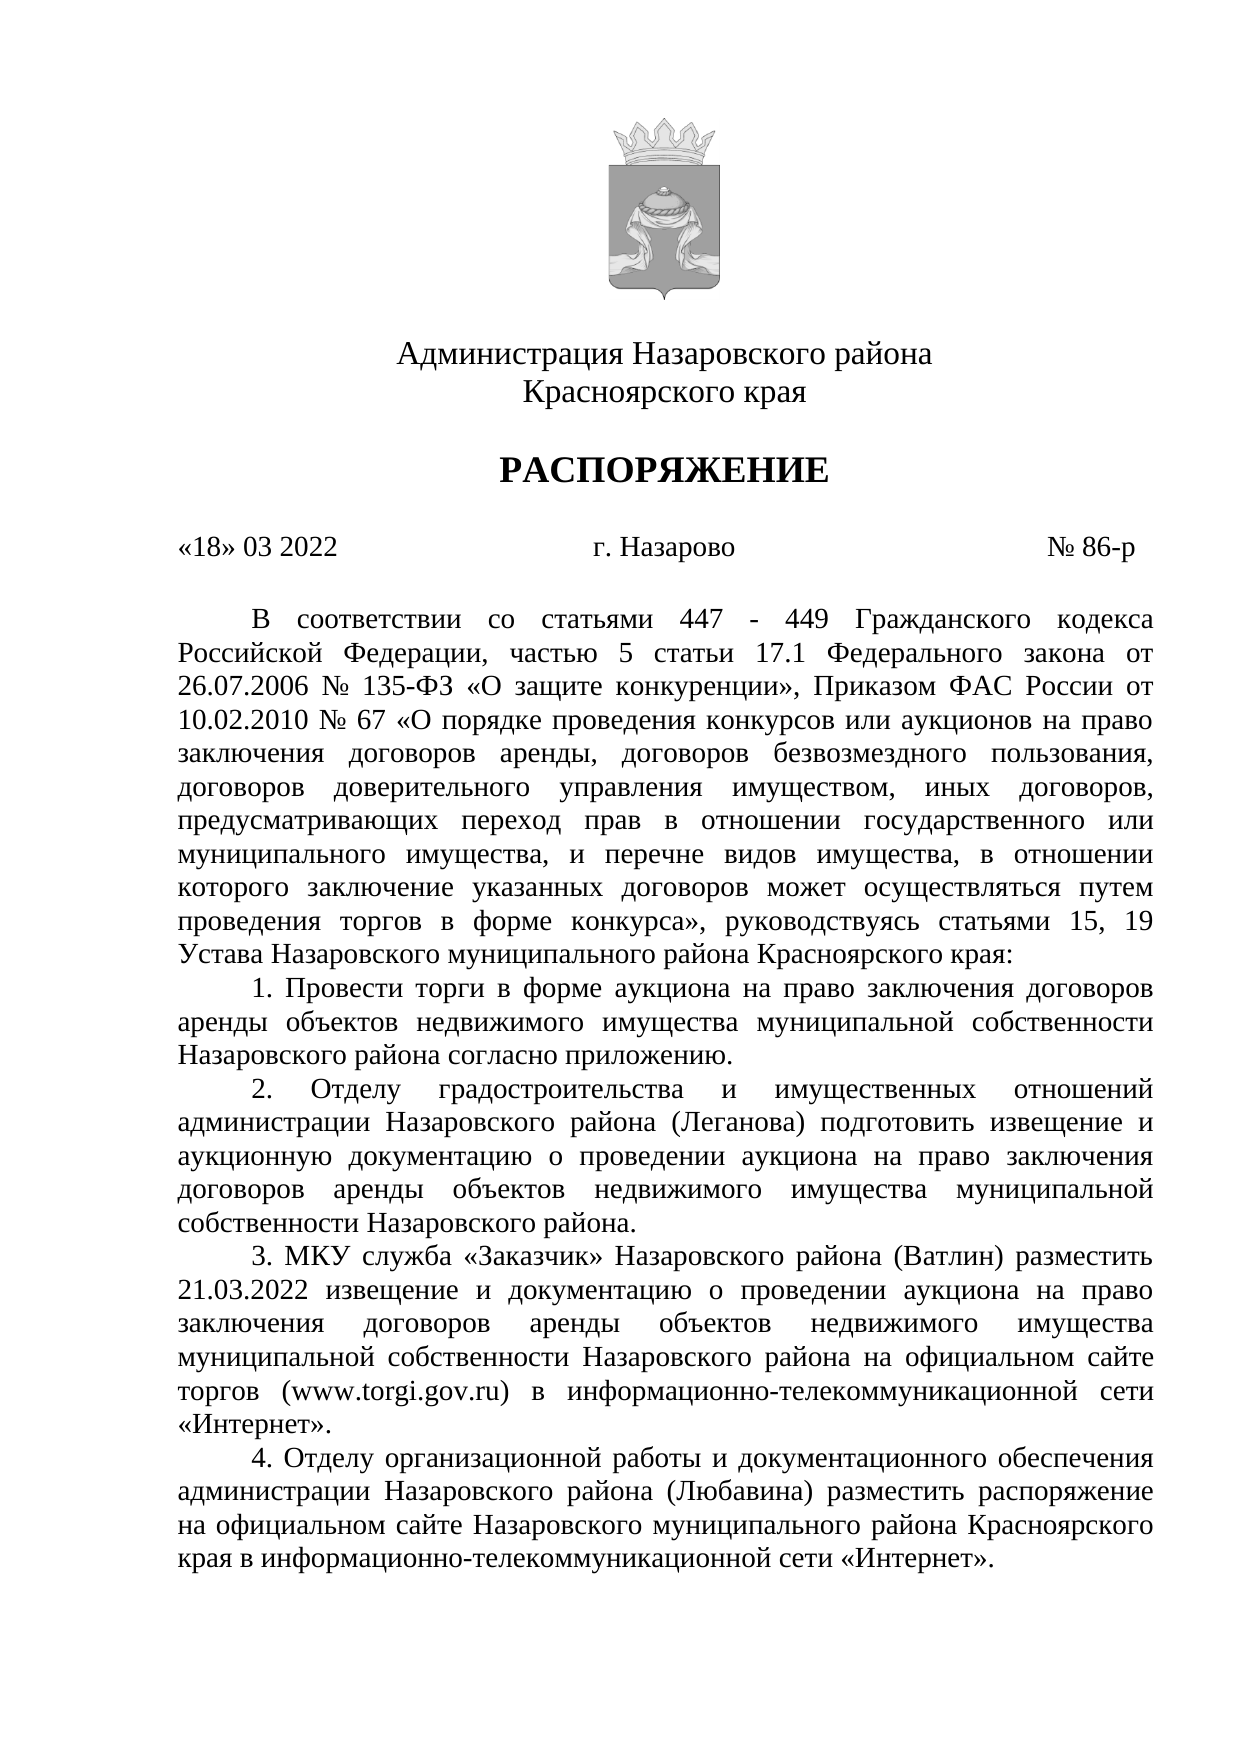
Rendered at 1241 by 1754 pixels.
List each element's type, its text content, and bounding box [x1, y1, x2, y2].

text «18» 03 2022 г. Назарово № 86-р [177, 529, 1152, 563]
text 3. МКУ служба «Заказчик» Назаровского района (Ватлин) разместить 21.03.2022 извещение и документацию о проведении аукциона на право заключения договоров аренды объектов недвижимого имущества муниципальной собственности Назаровского района на официальном сайте торгов (www.torgi.gov.ru) в информационно-телекоммуникационной сети «Интернет». [177, 1238, 1154, 1440]
text 1. Провести торги в форме аукциона на право заключения договоров аренды объектов недвижимого имущества муниципальной собственности Назаровского района согласно приложению. [177, 970, 1154, 1071]
text 2. Отделу градостроительства и имущественных отношений администрации Назаровского района (Леганова) подготовить извещение и аукционную документацию о проведении аукциона на право заключения договоров аренды объектов недвижимого имущества муниципальной собственности Назаровского района. [177, 1071, 1154, 1238]
subtitle РАСПОРЯЖЕНИЕ [177, 448, 1152, 491]
subtitle Красноярского края [177, 371, 1152, 409]
text В соответствии со статьями 447 - 449 Гражданского кодекса Российской Федерации, частью 5 статьи 17.1 Федерального закона от 26.07.2006 № 135-ФЗ «О защите конкуренции», Приказом ФАС России от 10.02.2010 № 67 «О порядке проведения конкурсов или аукционов на право заключения договоров аренды, договоров безвозмездного пользования, договоров доверительного управления имуществом, иных договоров, предусматривающих переход прав в отношении государственного или муниципального имущества, и перечне видов имущества, в отношении которого заключение указанных договоров может осуществляться путем проведения торгов в форме конкурса», руководствуясь статьями 15, 19 Устава Назаровского муниципального района Красноярского края: [177, 601, 1154, 970]
picture [608, 118, 720, 300]
text 4. Отделу организационной работы и документационного обеспечения администрации Назаровского района (Любавина) разместить распоряжение на официальном сайте Назаровского муниципального района Красноярского края в информационно-телекоммуникационной сети «Интернет». [177, 1440, 1154, 1574]
subtitle Администрация Назаровского района [177, 333, 1152, 371]
